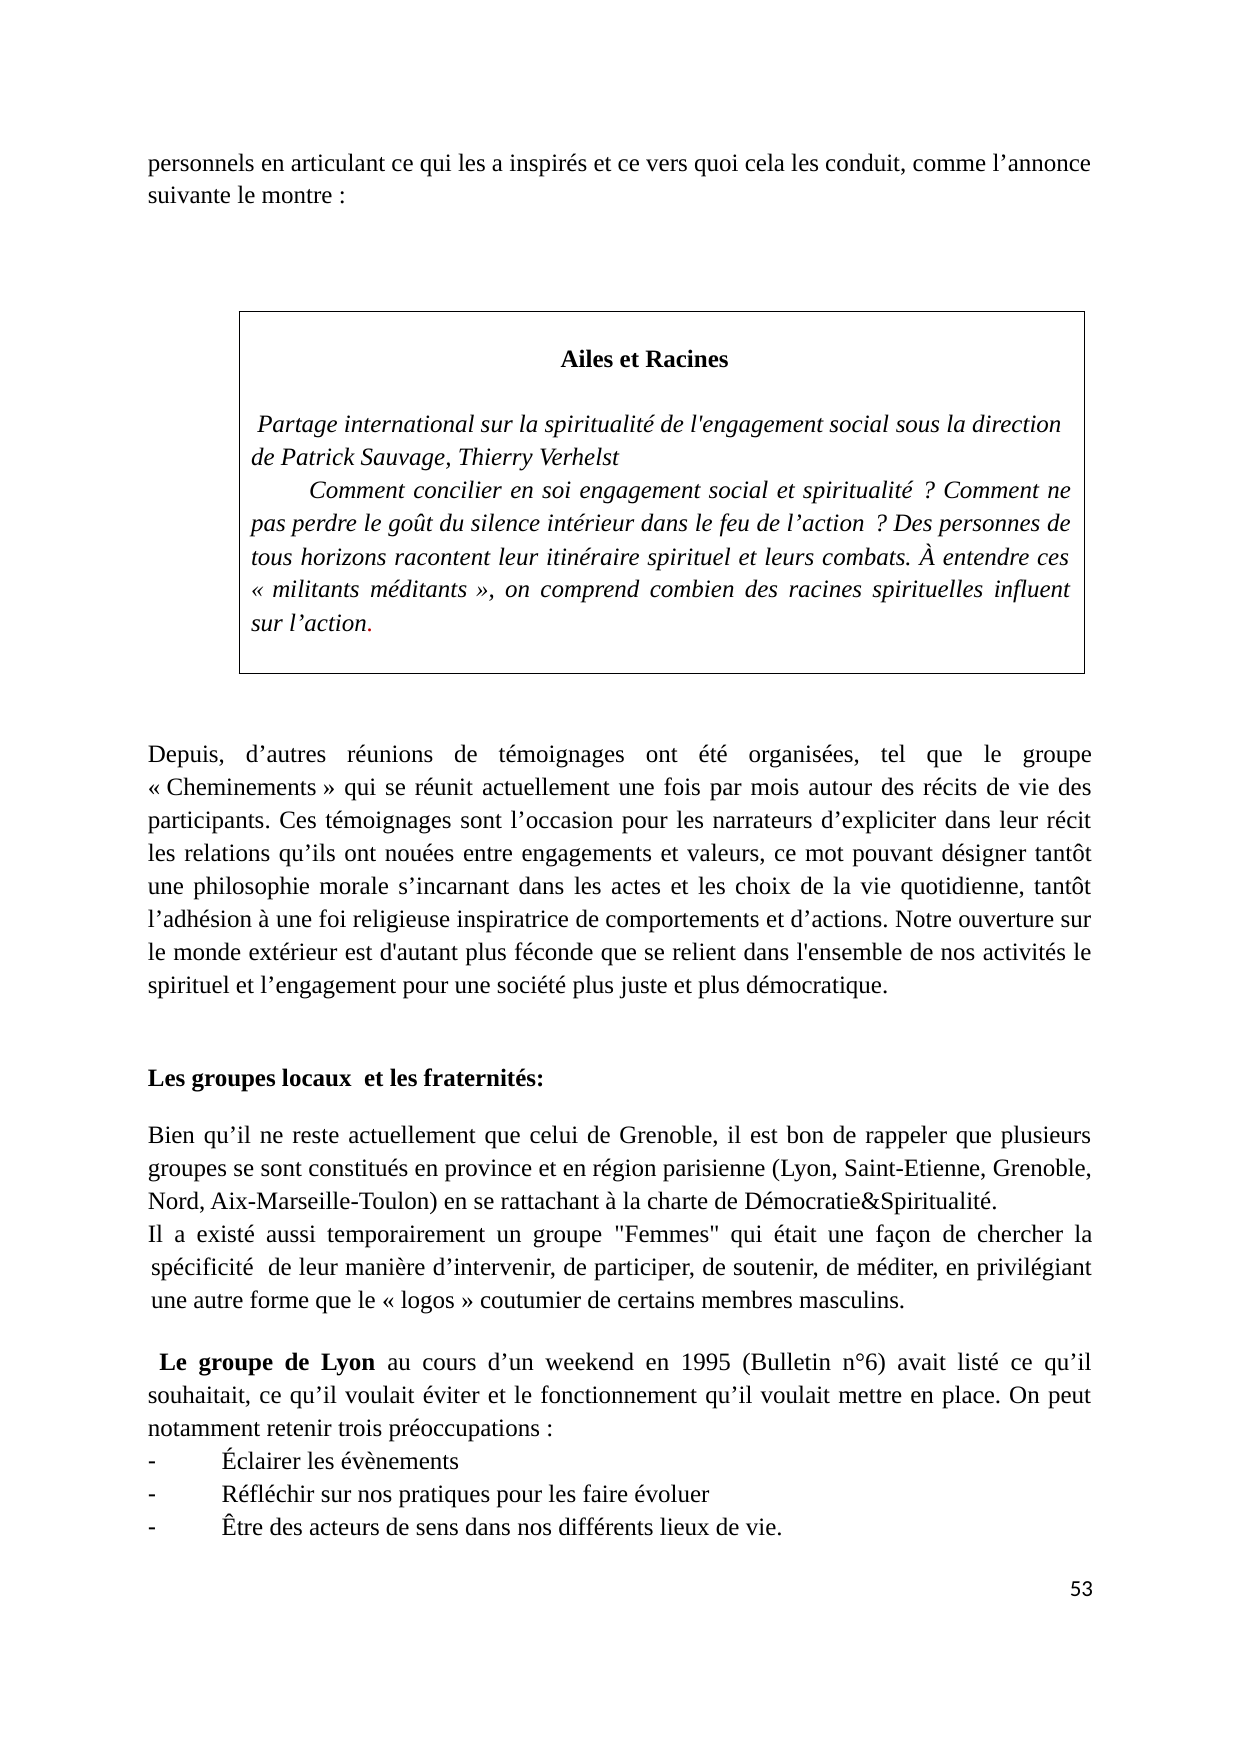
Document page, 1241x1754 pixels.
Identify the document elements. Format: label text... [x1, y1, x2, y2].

text Bien qu’il ne reste actuellement que celui de Grenoble, il est bon de rappeler que plusieurs groupes se sont constitués en province et en région parisienne (Lyon, Saint-Etienne, Grenoble, Nord, Aix-Marseille-Toulon) en se rattachant à la charte de Démocratie&Spiritualité. [148, 1120, 1093, 1215]
list Être des acteurs de sens dans nos différents lieux de vie. [148, 1512, 1093, 1541]
list Éclairer les évènements [148, 1446, 1093, 1475]
text Les groupes locaux et les fraternités: [148, 1063, 1093, 1092]
table_header Ailes et Racines Partage international sur la spiritualité de l'engagement social sous la direction de Patrick Sauvage, Thierry Verhelst Comment concilier en soi engagement social et spiritualité ? Comment ne pas perdre le goût du silence intérieur dans le feu de l’action ? Des personnes de tous horizons racontent leur itinéraire spirituel et leurs combats. À entendre ces « militants méditants », on comprend combien des racines spirituelles influent sur l’action. [240, 312, 1084, 672]
list Réfléchir sur nos pratiques pour les faire évoluer [148, 1479, 1093, 1508]
text Depuis, d’autres réunions de témoignages ont été organisées, tel que le groupe « Cheminements » qui se réunit actuellement une fois par mois autour des récits de vie des participants. Ces témoignages sont l’occasion pour les narrateurs d’expliciter dans leur récit les relations qu’ils ont nouées entre engagements et valeurs, ce mot pouvant désigner tantôt une philosophie morale s’incarnant dans les actes et les choix de la vie quotidienne, tantôt l’adhésion à une foi religieuse inspiratrice de comportements et d’actions. Notre ouverture sur le monde extérieur est d'autant plus féconde que se relient dans l'ensemble de nos activités le spirituel et l’engagement pour une société plus juste et plus démocratique. [148, 739, 1093, 999]
text Il a existé aussi temporairement un groupe "Femmes" qui était une façon de chercher la spécificité de leur manière d’intervenir, de participer, de soutenir, de méditer, en privilégiant une autre forme que le « logos » coutumier de certains membres masculins. [148, 1219, 1093, 1314]
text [148, 148, 1093, 209]
text Le groupe de Lyon au cours d’un weekend en 1995 (Bulletin n°6) avait listé ce qu’il souhaitait, ce qu’il voulait éviter et le fonctionnement qu’il voulait mettre en place. On peut notamment retenir trois préoccupations : [148, 1347, 1093, 1442]
